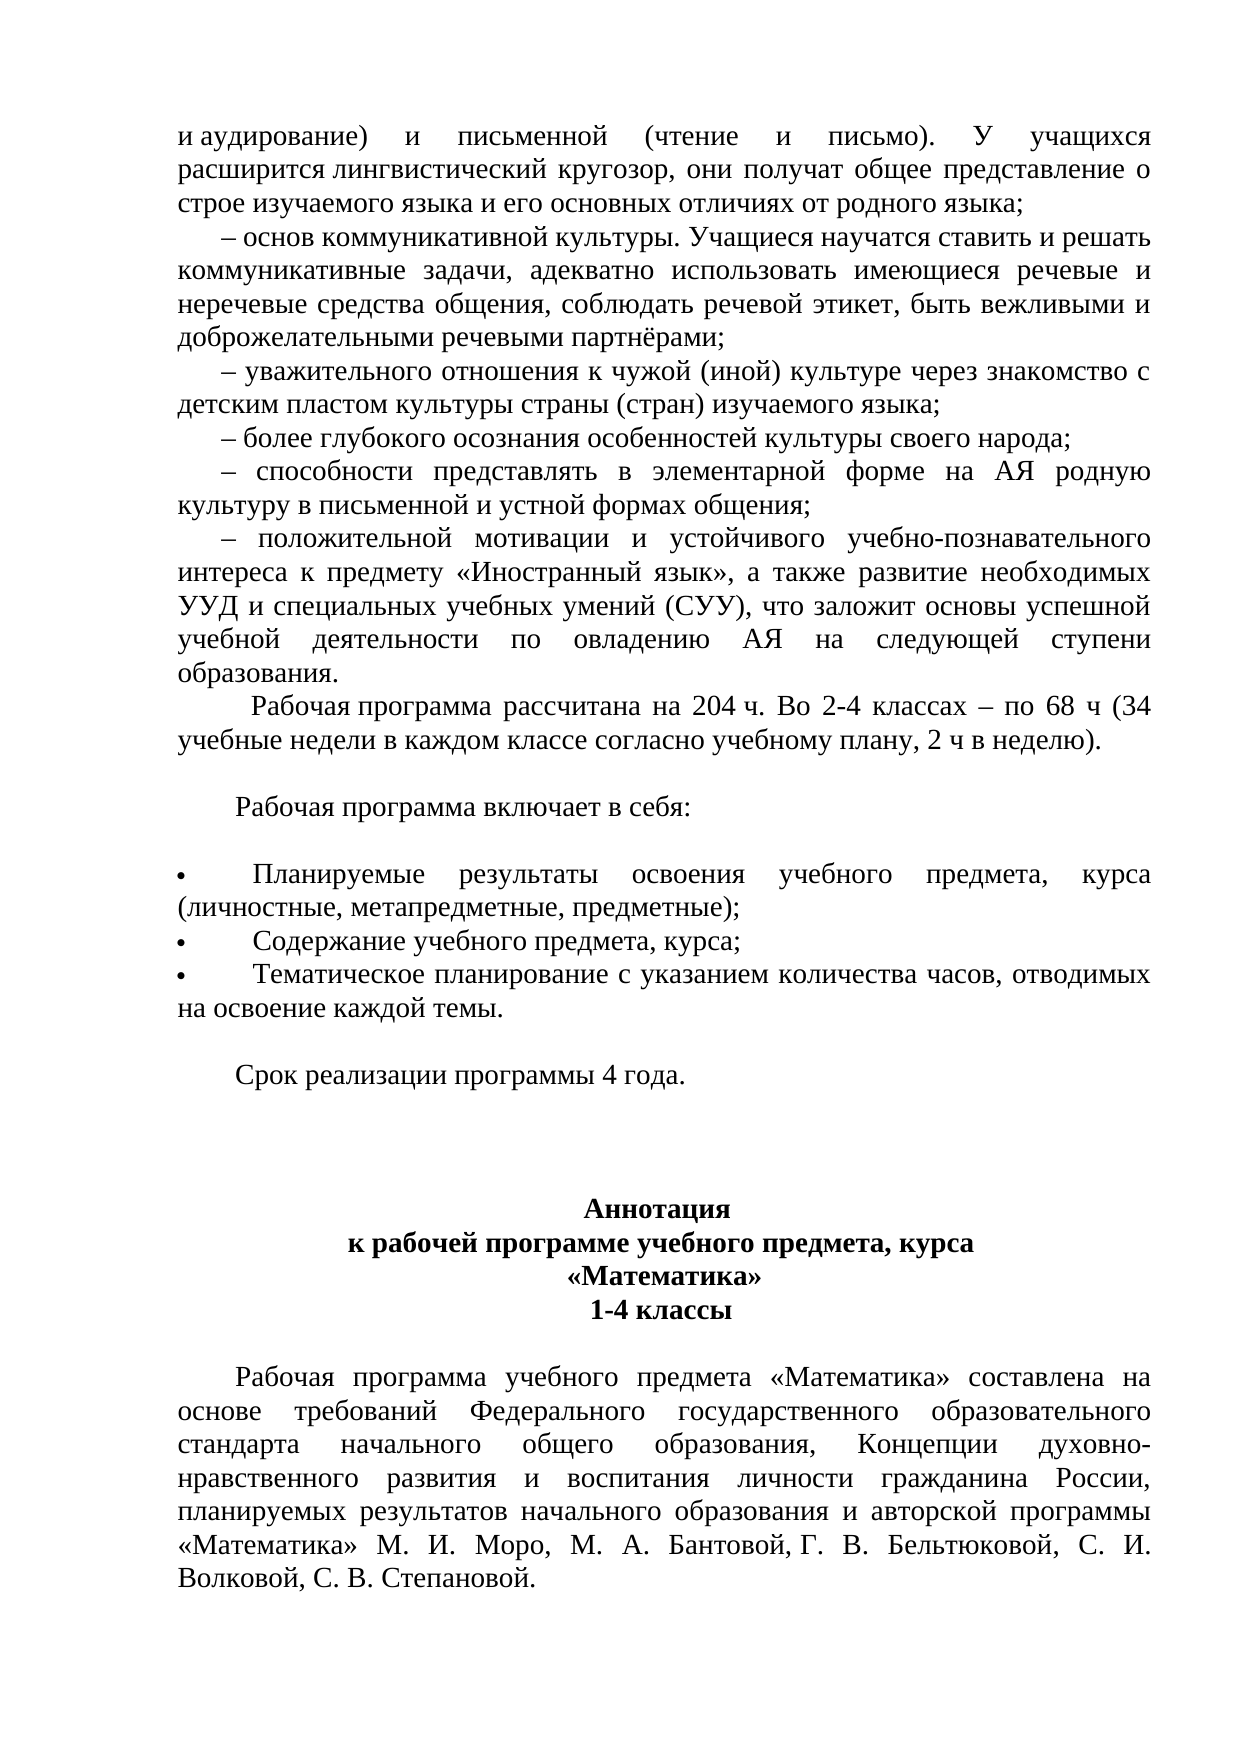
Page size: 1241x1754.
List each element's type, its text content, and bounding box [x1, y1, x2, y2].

text Рабочая программа рассчитана на 204 ч. Во 2-4 классах – по 68 ч (34 учебные недели в каждом классе согласно учебному плану, 2 ч в неделю). [177, 688, 1152, 755]
text – более глубокого осознания особенностей культуры своего народа; [177, 420, 1152, 453]
text к рабочей программе учебного предмета, курса [177, 1225, 1152, 1258]
list Тематическое планирование с указанием количества часов, отводимых на освоение каждой темы. [177, 957, 1152, 1024]
text Рабочая программа учебного предмета «Математика» составлена на основе требований Федерального государственного образовательного стандарта начального общего образования, Концепции духовно-нравственного развития и воспитания личности гражданина России, планируемых результатов начального образования и авторской программы «Математика» М. И. Моро, М. А. Бантовой, Г. В. Бельтюковой, С. И. Волковой, С. В. Степановой. [177, 1359, 1152, 1594]
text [177, 118, 1152, 219]
text – основ коммуникативной культуры. Учащиеся научатся ставить и решать коммуникативные задачи, адекватно использовать имеющиеся речевые и неречевые средства общения, соблюдать речевой этикет, быть вежливыми и доброжелательными речевыми партнёрами; [177, 219, 1152, 353]
text – способности представлять в элементарной форме на АЯ родную культуру в письменной и устной формах общения; [177, 453, 1152, 521]
list Планируемые результаты освоения учебного предмета, курса (личностные, метапредметные, предметные); [177, 856, 1152, 923]
text – уважительного отношения к чужой (иной) культуре через знакомство с детским пластом культуры страны (стран) изучаемого языка; [177, 353, 1152, 420]
text Рабочая программа включает в себя: [177, 789, 1152, 822]
text Срок реализации программы 4 года. [177, 1057, 1152, 1091]
text 1-4 классы [177, 1292, 1152, 1326]
list Содержание учебного предмета, курса; [177, 923, 1152, 957]
text Аннотация [177, 1191, 1152, 1225]
text – положительной мотивации и устойчивого учебно-познавательного интереса к предмету «Иностранный язык», а также развитие необходимых УУД и специальных учебных умений (СУУ), что заложит основы успешной учебной деятельности по овладению АЯ на следующей ступени образования. [177, 521, 1152, 688]
text «Математика» [177, 1258, 1152, 1292]
